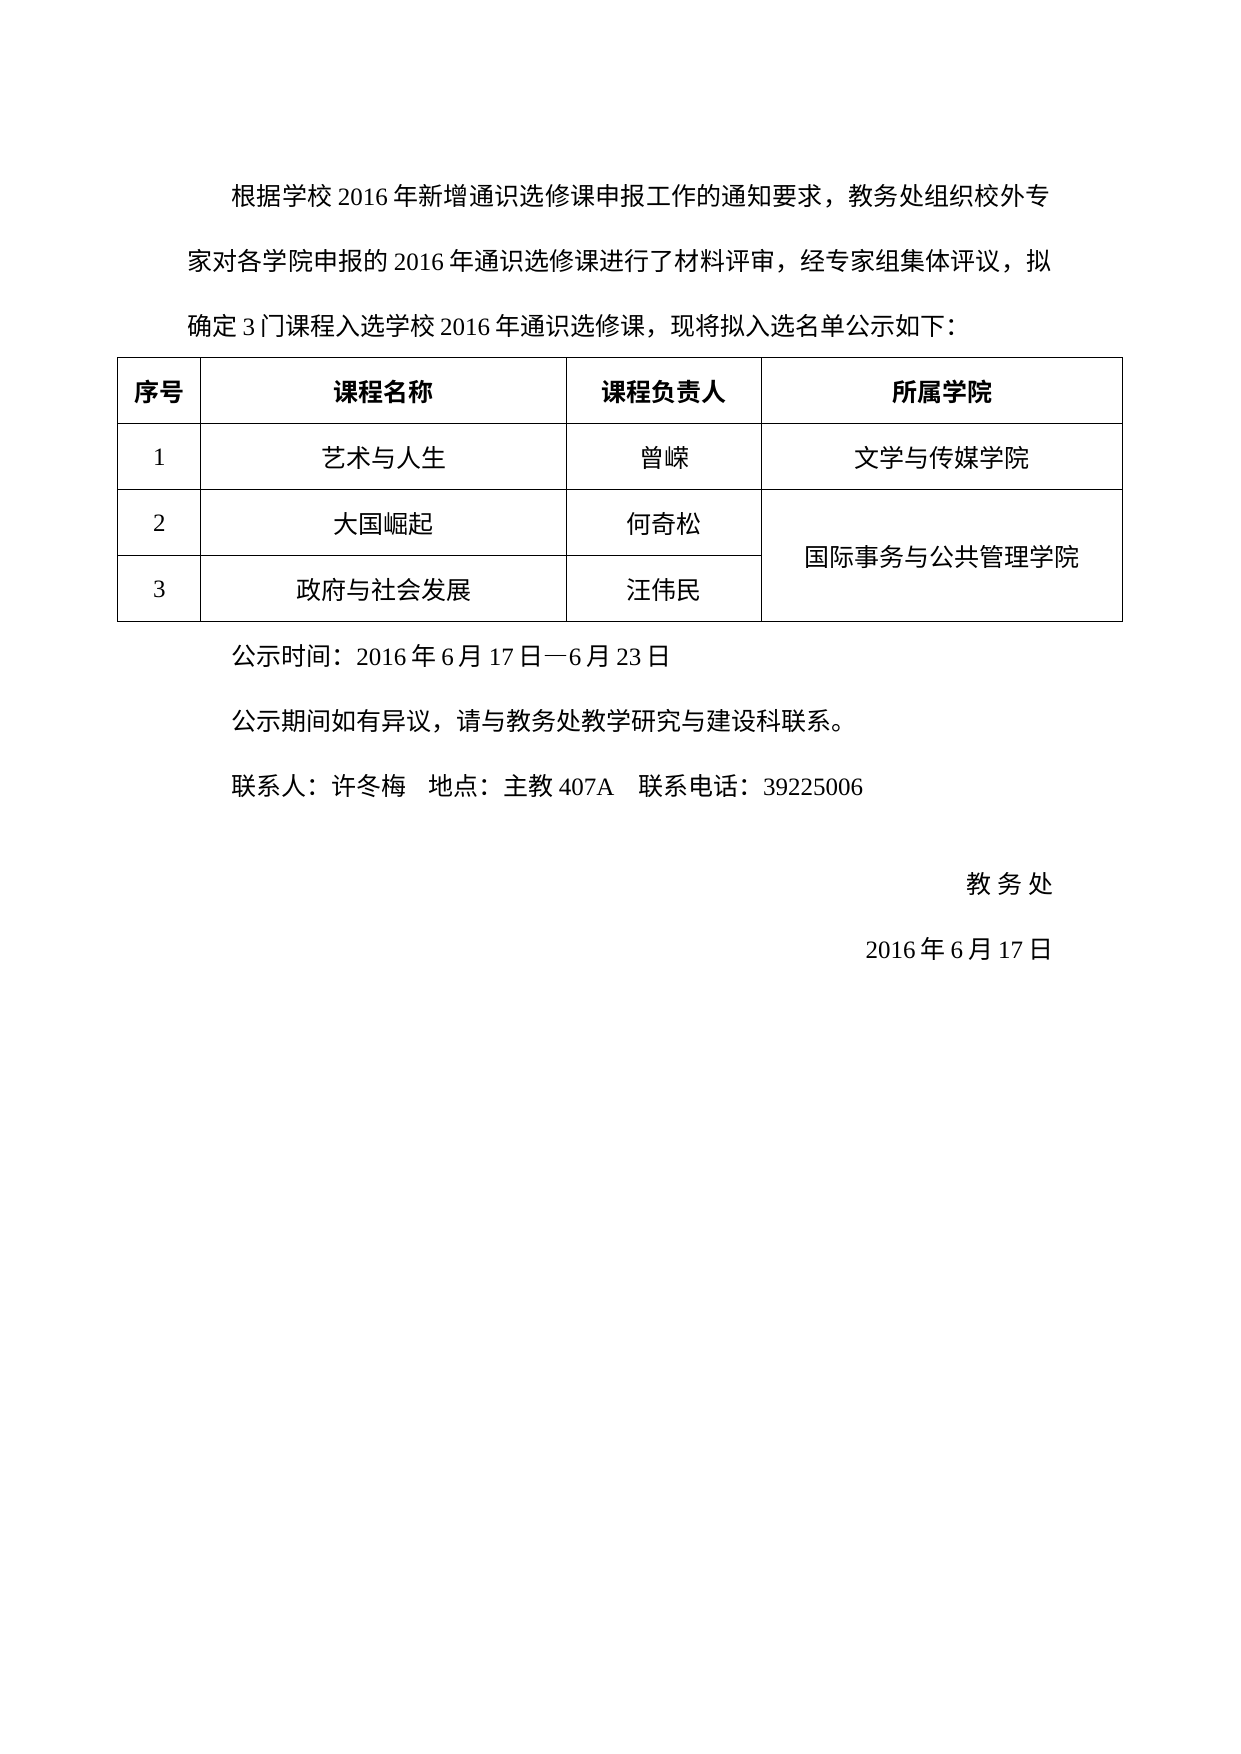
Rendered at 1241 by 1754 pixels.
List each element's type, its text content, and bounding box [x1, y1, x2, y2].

table_cell 2 [118, 490, 200, 555]
table_cell 1 [118, 424, 200, 489]
table_header 序号 [118, 358, 200, 423]
text 根据学校2016年新增通识选修课申报工作的通知要求，教务处组织校外专家对各学院申报的2016年通识选修课进行了材料评审，经专家组集体评议，拟确定3门课程入选学校2016年通识选修课，现将拟入选名单公示如下： [187, 162, 1053, 357]
text 公示期间如有异议，请与教务处教学研究与建设科联系。 [187, 687, 1053, 752]
table_cell 国际事务与公共管理学院 [762, 490, 1122, 621]
table_cell 3 [118, 556, 200, 621]
text 联系人：许冬梅 地点：主教407A 联系电话：39225006 [187, 752, 1053, 817]
text 教 务 处 [187, 850, 1053, 915]
table_cell 文学与传媒学院 [762, 424, 1122, 489]
table_header 课程负责人 [567, 358, 761, 423]
text 2016年6月17日 [187, 915, 1053, 980]
table_cell 艺术与人生 [201, 424, 566, 489]
table_header 课程名称 [201, 358, 566, 423]
table_cell 大国崛起 [201, 490, 566, 555]
table_header 所属学院 [762, 358, 1122, 423]
table_cell 政府与社会发展 [201, 556, 566, 621]
table_cell 何奇松 [567, 490, 761, 555]
text 公示时间：2016年6月17日—6月23日 [187, 622, 1053, 687]
table_cell 汪伟民 [567, 556, 761, 621]
table_cell 曾嵘 [567, 424, 761, 489]
